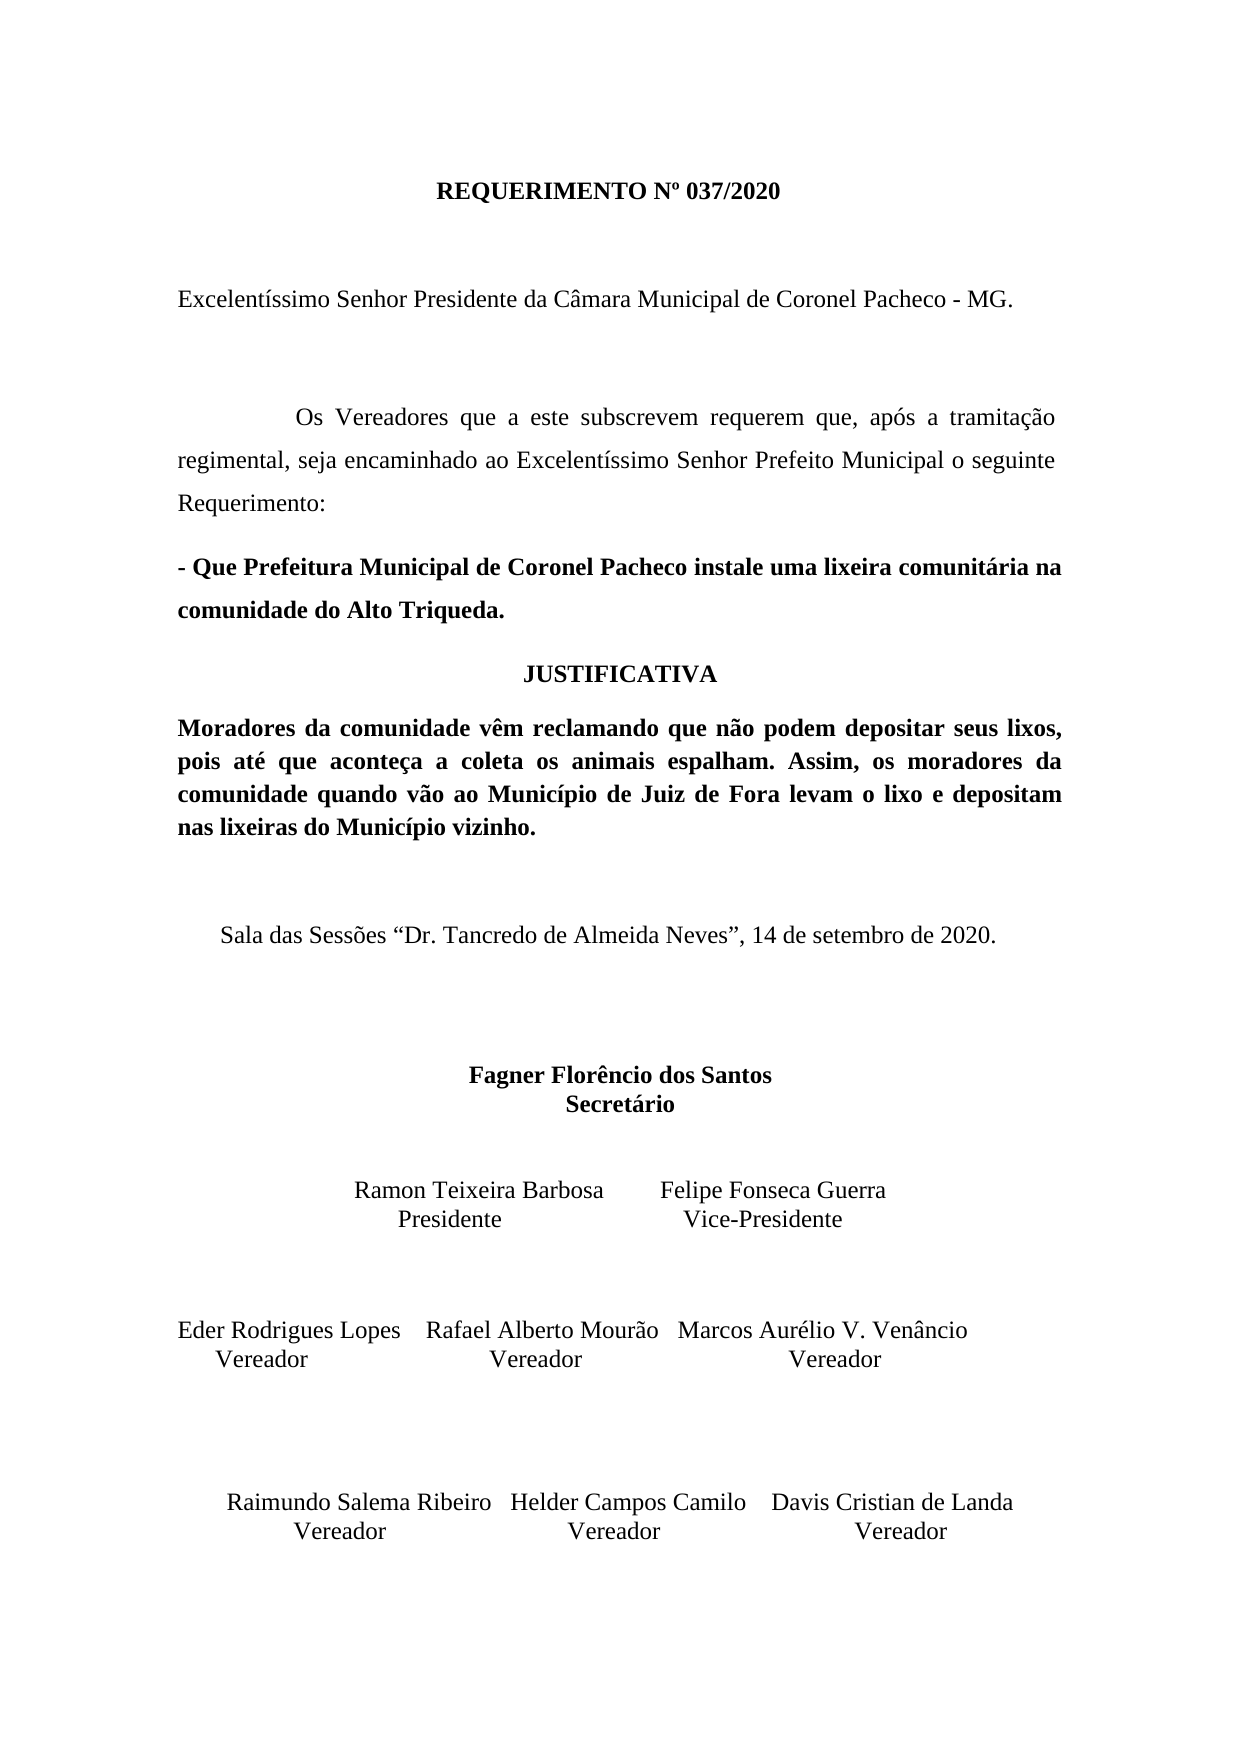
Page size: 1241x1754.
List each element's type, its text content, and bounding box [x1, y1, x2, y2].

text Ramon Teixeira Barbosa Felipe Fonseca Guerra [177, 1175, 1063, 1204]
text Sala das Sessões “Dr. Tancredo de Almeida Neves”, 14 de setembro de 2020. [177, 920, 1039, 948]
text Moradores da comunidade vêm reclamando que não podem depositar seus lixos, pois até que aconteça a coleta os animais espalham. Assim, os moradores da comunidade quando vão ao Município de Juiz de Fora levam o lixo e depositam nas lixeiras do Município vizinho. [177, 713, 1063, 841]
text - Que Prefeitura Municipal de Coronel Pacheco instale uma lixeira comunitária na comunidade do Alto Triqueda. [177, 552, 1063, 624]
text Vereador Vereador Vereador [177, 1344, 1039, 1372]
text Secretário [177, 1089, 1063, 1117]
text Eder Rodrigues Lopes Rafael Alberto Mourão Marcos Aurélio V. Venâncio [177, 1315, 1039, 1344]
text Fagner Florêncio dos Santos [177, 1060, 1063, 1089]
text Presidente Vice-Presidente [177, 1204, 1063, 1232]
text Excelentíssimo Senhor Presidente da Câmara Municipal de Coronel Pacheco - MG. [177, 284, 1041, 313]
text Vereador Vereador Vereador [177, 1516, 1063, 1545]
text Raimundo Salema Ribeiro Helder Campos Camilo Davis Cristian de Landa [177, 1487, 1063, 1516]
text JUSTIFICATIVA [177, 659, 1063, 688]
text REQUERIMENTO Nº 037/2020 [177, 176, 1039, 205]
text Os Vereadores que a este subscrevem requerem que, após a tramitação regimental, seja encaminhado ao Excelentíssimo Senhor Prefeito Municipal o seguinte Requerimento: [177, 402, 1056, 517]
